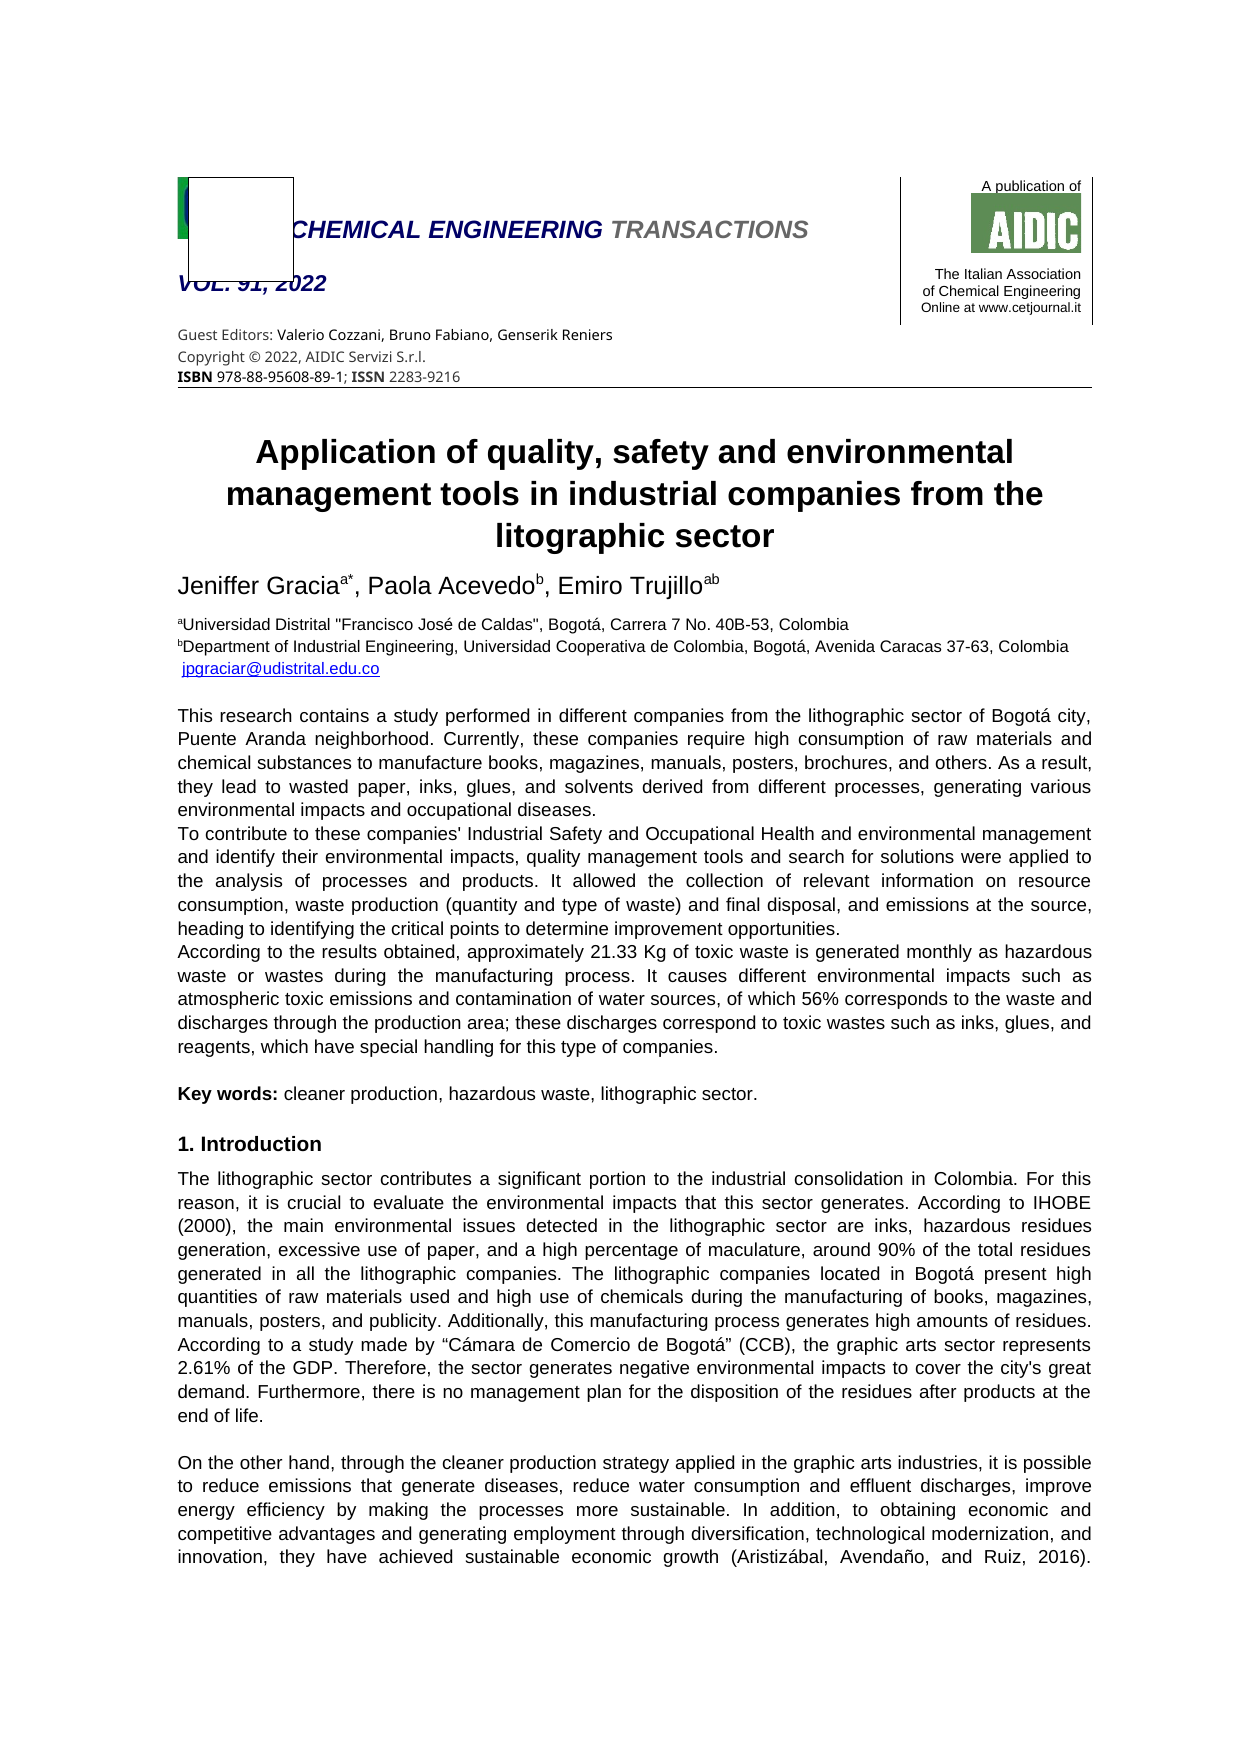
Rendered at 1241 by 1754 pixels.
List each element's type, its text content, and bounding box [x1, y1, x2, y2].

text Jeniffer Graciaa*, Paola Acevedob, Emiro Trujilloab [177, 571, 1092, 599]
table_header CHEMICAL ENGINEERING TRANSACTIONS VOL. 91, 2022 [178, 177, 900, 325]
table_cell Guest Editors: Valerio Cozzani, Bruno Fabiano, Genserik Reniers Copyright © 2022, AIDIC Servizi S.r.l. ISBN 978-88-95608-89-1; ISSN 2283-9216 [178, 325, 1092, 387]
text bDepartment of Industrial Engineering, Universidad Cooperativa de Colombia, Bogotá, Avenida Caracas 37-63, Colombia [177, 637, 1092, 656]
text Application of quality, safety and environmental management tools in industrial companies from the litographic sector [177, 432, 1092, 554]
list Key words: cleaner production, hazardous waste, lithographic sector. [177, 1083, 1092, 1104]
text According to the results obtained, approximately 21.33 Kg of toxic waste is generated monthly as hazardous waste or wastes during the manufacturing process. It causes different environmental impacts such as atmospheric toxic emissions and contamination of water sources, of which 56% corresponds to the waste and discharges through the production area; these discharges correspond to toxic wastes such as inks, glues, and reagents, which have special handling for this type of companies. [177, 941, 1092, 1057]
table_cell The Italian Association of Chemical Engineering Online at www.cetjournal.it [901, 266, 1092, 325]
text To contribute to these companies' Industrial Safety and Occupational Health and environmental management and identify their environmental impacts, quality management tools and search for solutions were applied to the analysis of processes and products. It allowed the collection of relevant information on resource consumption, waste production (quantity and type of waste) and final disposal, and emissions at the source, heading to identifying the critical points to determine improvement opportunities. [177, 823, 1092, 939]
subtitle Introduction [177, 1131, 1092, 1155]
text jpgraciar@udistrital.edu.co [177, 659, 1092, 678]
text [177, 1452, 1092, 1568]
picture [971, 193, 1082, 253]
picture [177, 177, 188, 239]
text The lithographic sector contributes a significant portion to the industrial consolidation in Colombia. For this reason, it is crucial to evaluate the environmental impacts that this sector generates. According to IHOBE (2000), the main environmental issues detected in the lithographic sector are inks, hazardous residues generation, excessive use of paper, and a high percentage of maculature, around 90% of the total residues generated in all the lithographic companies. The lithographic companies located in Bogotá present high quantities of raw materials used and high use of chemicals during the manufacturing of books, magazines, manuals, posters, and publicity. Additionally, this manufacturing process generates high amounts of residues. According to a study made by “Cámara de Comercio de Bogotá” (CCB), the graphic arts sector represents 2.61% of the GDP. Therefore, the sector generates negative environmental impacts to cover the city's great demand. Furthermore, there is no management plan for the disposition of the residues after products at the end of life. [177, 1168, 1092, 1426]
table_header A publication of [901, 177, 1092, 266]
text This research contains a study performed in different companies from the lithographic sector of Bogotá city, Puente Aranda neighborhood. Currently, these companies require high consumption of raw materials and chemical substances to manufacture books, magazines, manuals, posters, brochures, and others. As a result, they lead to wasted paper, inks, glues, and solvents derived from different processes, generating various environmental impacts and occupational diseases. [177, 704, 1092, 821]
text aUniversidad Distrital "Francisco José de Caldas", Bogotá, Carrera 7 No. 40B-53, Colombia [177, 615, 1092, 634]
